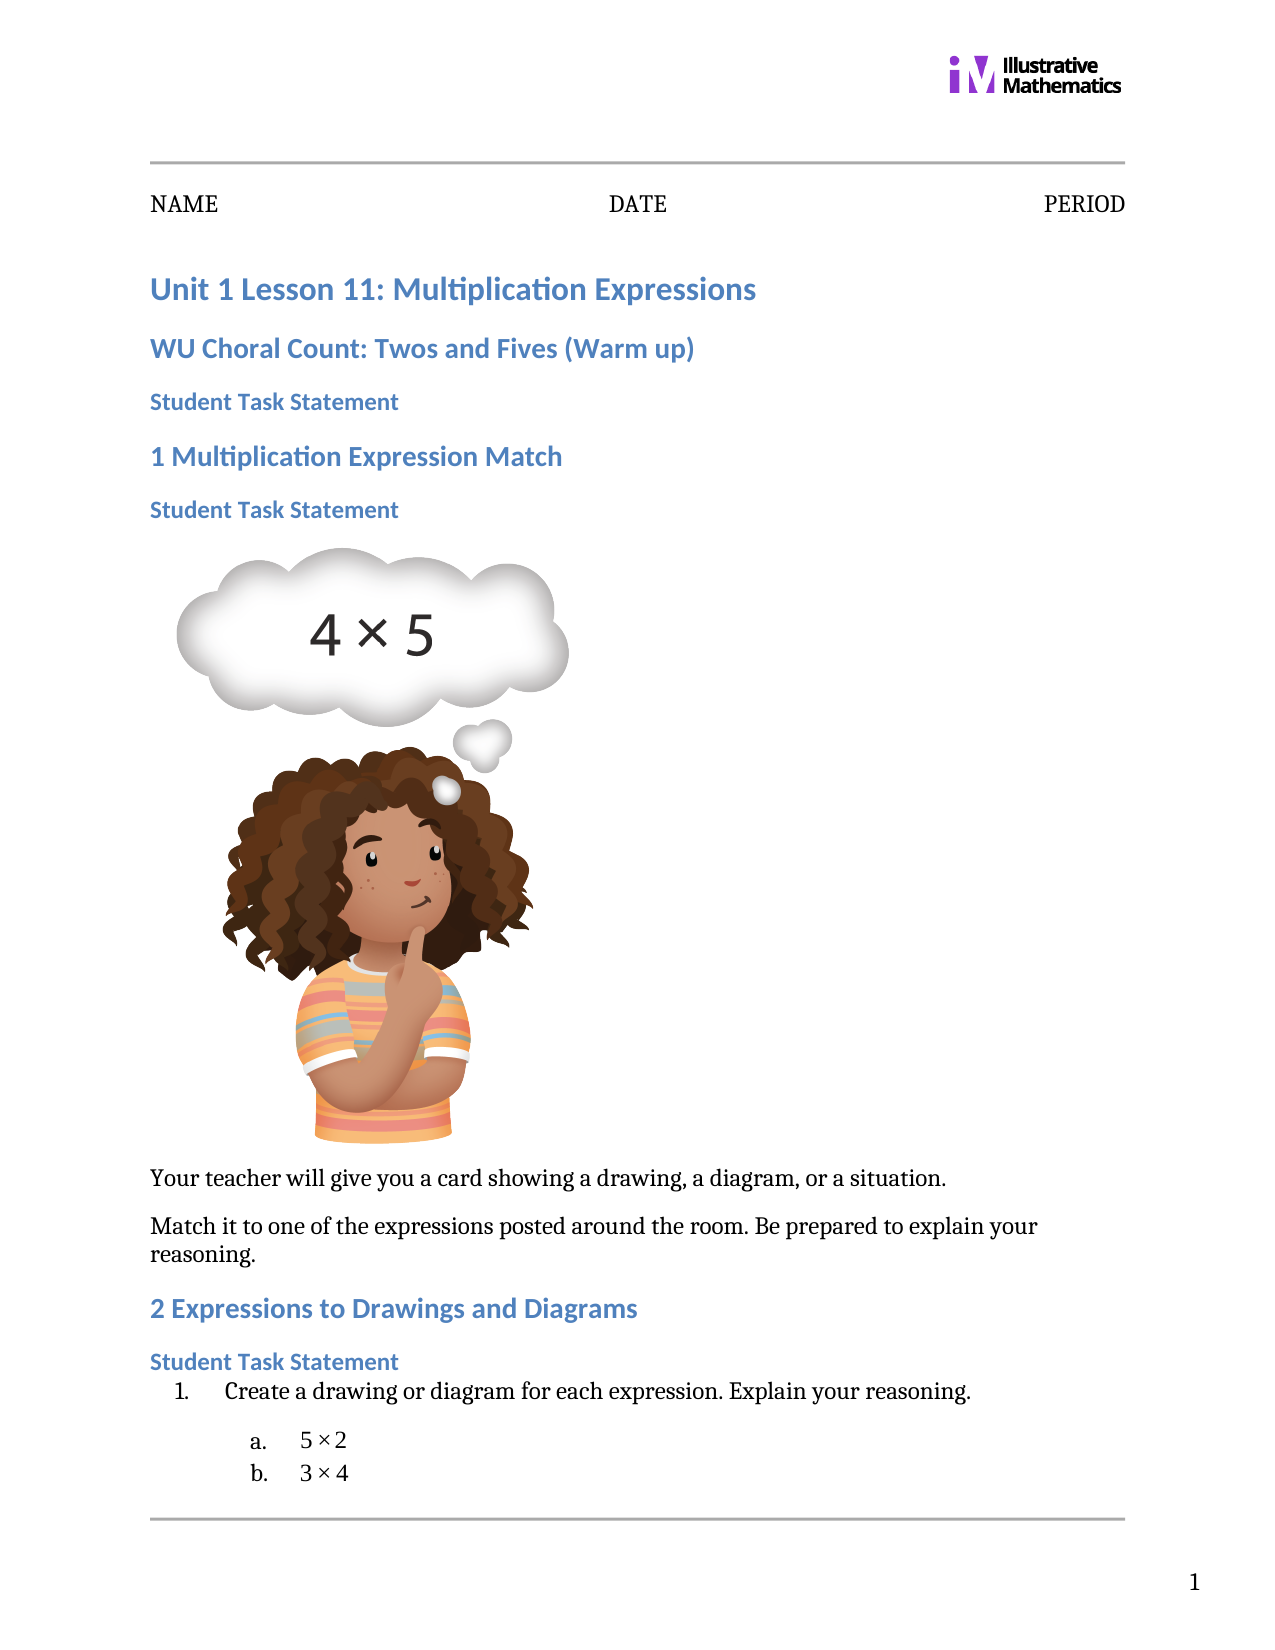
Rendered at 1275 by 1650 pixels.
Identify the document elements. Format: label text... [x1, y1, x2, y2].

subtitle Student Task Statement [150, 386, 1125, 417]
subtitle 2 Expressions to Drawings and Diagrams [150, 1290, 1125, 1326]
picture [168, 543, 588, 1146]
subtitle Student Task Statement [150, 1346, 1125, 1377]
picture [949, 55, 1121, 93]
subtitle Student Task Statement [150, 494, 1125, 525]
subtitle WU Choral Count: Twos and Fives (Warm up) [150, 330, 1125, 366]
subtitle 1 Multiplication Expression Match [150, 438, 1125, 473]
subtitle Unit 1 Lesson 11: Multiplication Expressions [150, 268, 1125, 309]
text Match it to one of the expressions posted around the room. Be prepared to explain your reasoning. [150, 1212, 1125, 1269]
list Create a drawing or diagram for each expression. Explain your reasoning. [175, 1377, 1125, 1406]
text Your teacher will give you a card showing a drawing, a diagram, or a situation. [150, 1164, 1125, 1193]
